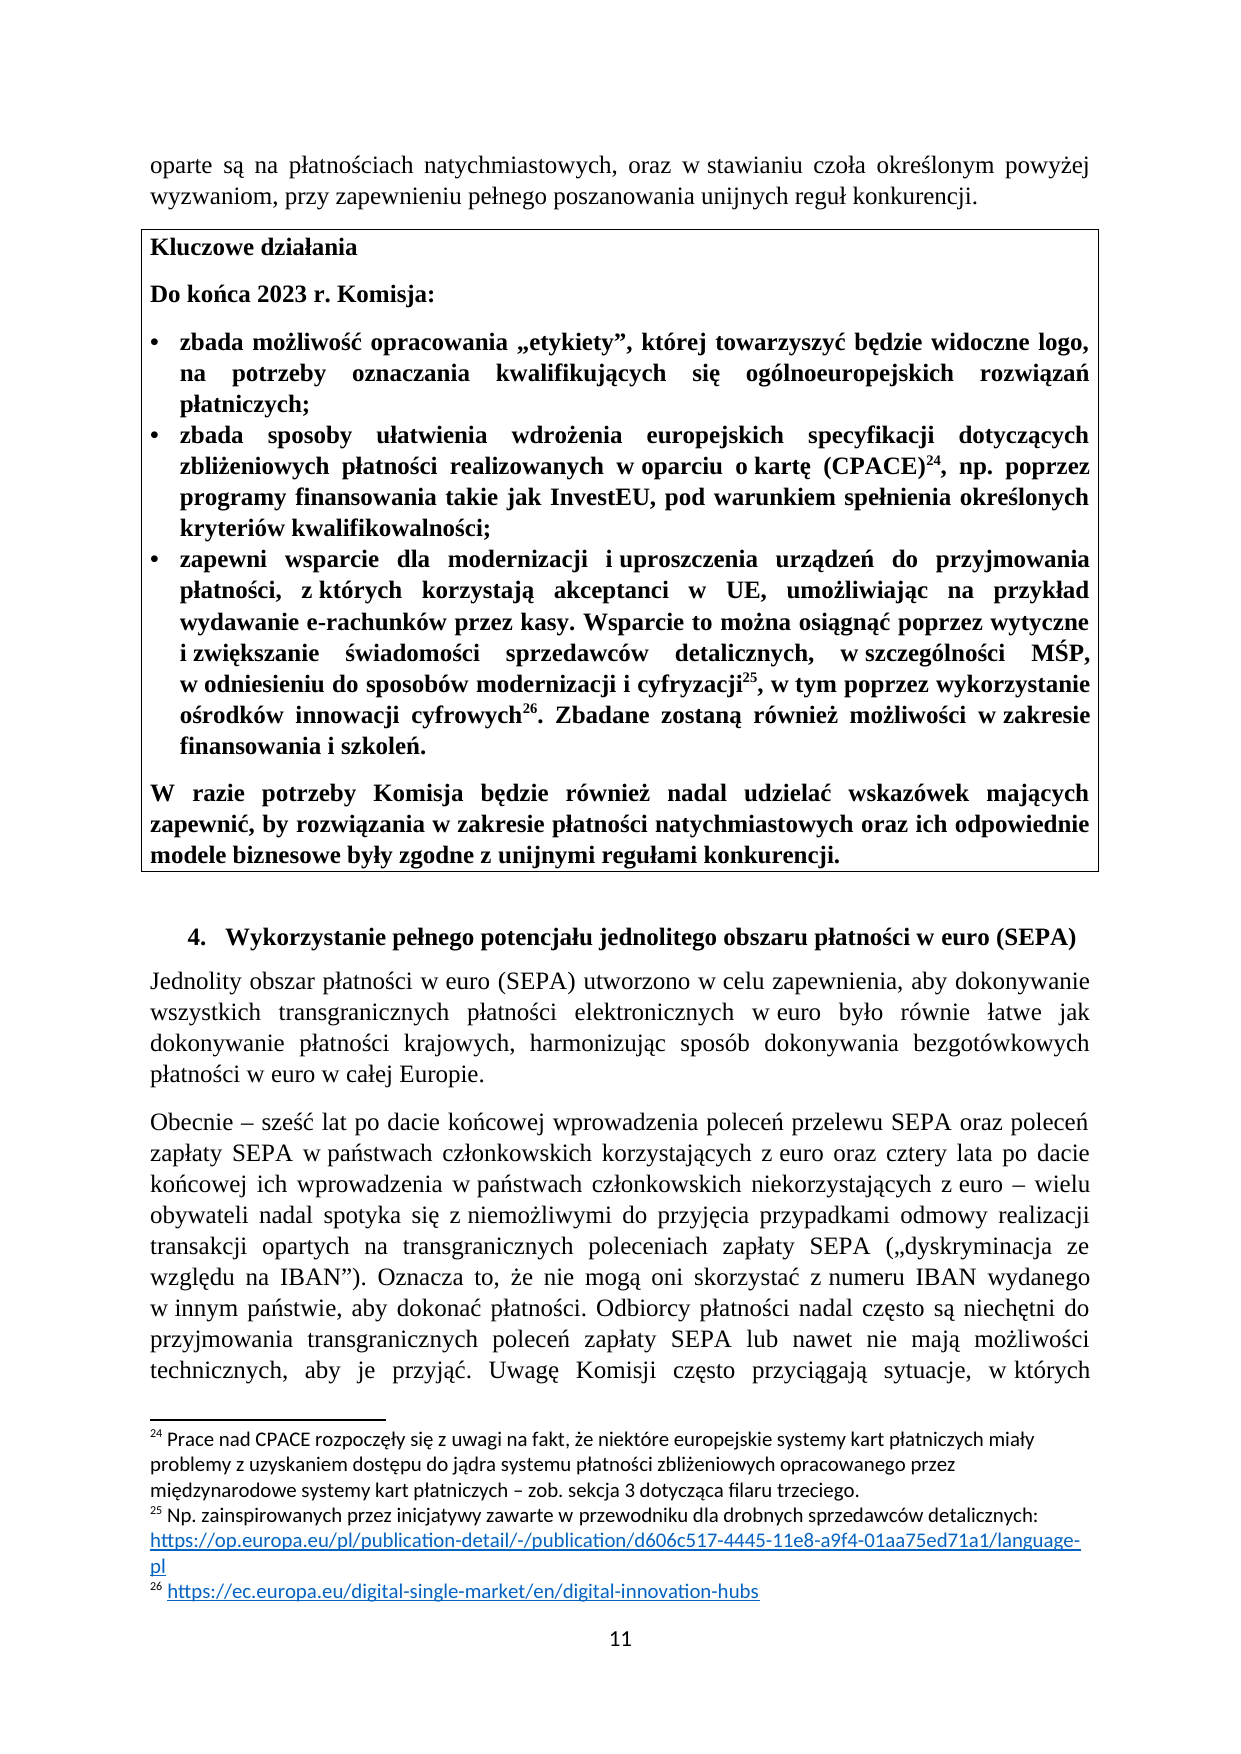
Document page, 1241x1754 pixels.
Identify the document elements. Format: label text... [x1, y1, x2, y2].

text W razie potrzeby Komisja będzie również nadal udzielać wskazówek mających zapewnić, by rozwiązania w zakresie płatności natychmiastowych oraz ich odpowiednie modele biznesowe były zgodne z unijnymi regułami konkurencji. [142, 775, 1098, 871]
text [150, 150, 1090, 210]
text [150, 1107, 1090, 1384]
text Jednolity obszar płatności w euro (SEPA) utworzono w celu zapewnienia, aby dokonywanie wszystkich transgranicznych płatności elektronicznych w euro było równie łatwe jak dokonywanie płatności krajowych, harmonizując sposób dokonywania bezgotówkowych płatności w euro w całej Europie. [150, 966, 1090, 1088]
list zbada możliwość opracowania „etykiety”, której towarzyszyć będzie widoczne logo, na potrzeby oznaczania kwalifikujących się ogólnoeuropejskich rozwiązań płatniczych; [142, 324, 1098, 417]
list Wykorzystanie pełnego potencjału jednolitego obszaru płatności w euro (SEPA) [187, 922, 1090, 951]
list zbada sposoby ułatwienia wdrożenia europejskich specyfikacji dotyczących zbliżeniowych płatności realizowanych w oparciu o kartę (CPACE), np. poprzez programy finansowania takie jak InvestEU, pod warunkiem spełnienia określonych kryteriów kwalifikowalności; [142, 417, 1098, 541]
text Do końca 2023 r. Komisja: [142, 276, 1098, 308]
list zapewni wsparcie dla modernizacji i uproszczenia urządzeń do przyjmowania płatności, z których korzystają akceptanci w UE, umożliwiając na przykład wydawanie e-rachunków przez kasy. Wsparcie to można osiągnąć poprzez wytyczne i zwiększanie świadomości sprzedawców detalicznych, w szczególności MŚP, w odniesieniu do sposobów modernizacji i cyfryzacji, w tym poprzez wykorzystanie ośrodków innowacji cyfrowych. Zbadane zostaną również możliwości w zakresie finansowania i szkoleń. [142, 541, 1098, 759]
text Kluczowe działania [142, 230, 1098, 261]
